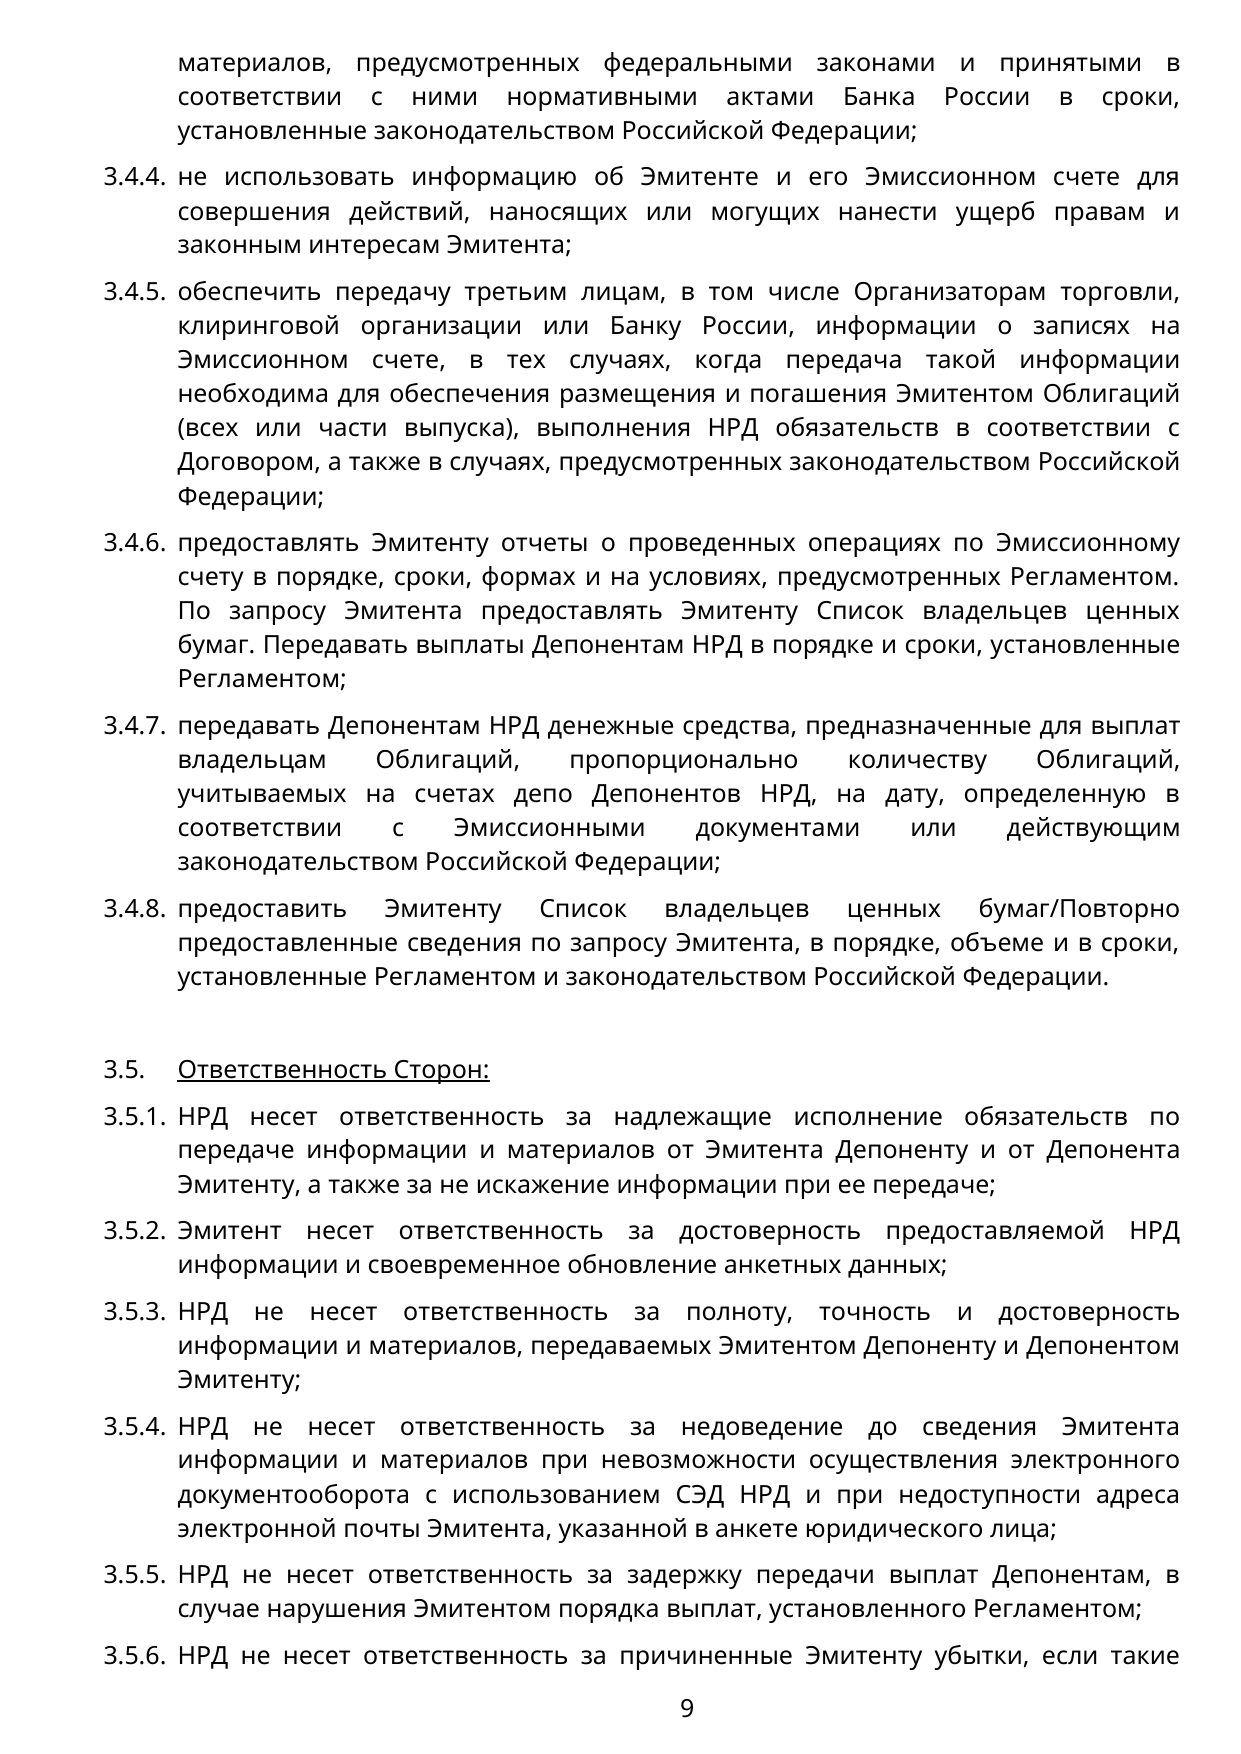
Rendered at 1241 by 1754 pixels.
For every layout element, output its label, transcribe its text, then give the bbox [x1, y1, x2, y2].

list передавать Депонентам НРД денежные средства, предназначенные для выплат владельцам Облигаций, пропорционально количеству Облигаций, учитываемых на счетах депо Депонентов НРД, на дату, определенную в соответствии с Эмиссионными документами или действующим законодательством Российской Федерации; [103, 707, 1181, 878]
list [103, 1637, 1181, 1672]
list предоставить Эмитенту Список владельцев ценных бумаг/Повторно предоставленные сведения по запросу Эмитента, в порядке, объеме и в сроки, установленные Регламентом и законодательством Российской Федерации. [103, 890, 1181, 992]
list НРД несет ответственность за надлежащие исполнение обязательств по передаче информации и материалов от Эмитента Депоненту и от Депонента Эмитенту, а также за не искажение информации при ее передаче; [103, 1098, 1181, 1200]
list Эмитент несет ответственность за достоверность предоставляемой НРД информации и своевременное обновление анкетных данных; [103, 1213, 1181, 1281]
list НРД не несет ответственность за недоведение до сведения Эмитента информации и материалов при невозможности осуществления электронного документооборота с использованием СЭД НРД и при недоступности адреса электронной почты Эмитента, указанной в анкете юридического лица; [103, 1408, 1181, 1544]
list не использовать информацию об Эмитенте и его Эмиссионном счете для совершения действий, наносящих или могущих нанести ущерб правам и законным интересам Эмитента; [103, 159, 1181, 261]
list предоставлять Эмитенту отчеты о проведенных операциях по Эмиссионному счету в порядке, сроки, формах и на условиях, предусмотренных Регламентом. По запросу Эмитента предоставлять Эмитенту Список владельцев ценных бумаг. Передавать выплаты Депонентам НРД в порядке и сроки, установленные Регламентом; [103, 525, 1181, 695]
list НРД не несет ответственность за полноту, точность и достоверность информации и материалов, передаваемых Эмитентом Депоненту и Депонентом Эмитенту; [103, 1293, 1181, 1396]
list НРД не несет ответственность за задержку передачи выплат Депонентам, в случае нарушения Эмитентом порядка выплат, установленного Регламентом; [103, 1557, 1181, 1625]
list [103, 44, 1181, 147]
list обеспечить передачу третьим лицам, в том числе Организаторам торговли, клиринговой организации или Банку России, информации о записях на Эмиссионном счете, в тех случаях, когда передача такой информации необходима для обеспечения размещения и погашения Эмитентом Облигаций (всех или части выпуска), выполнения НРД обязательств в соответствии с Договором, а также в случаях, предусмотренных законодательством Российской Федерации; [103, 274, 1181, 512]
list Ответственность Сторон: [103, 1052, 1181, 1086]
